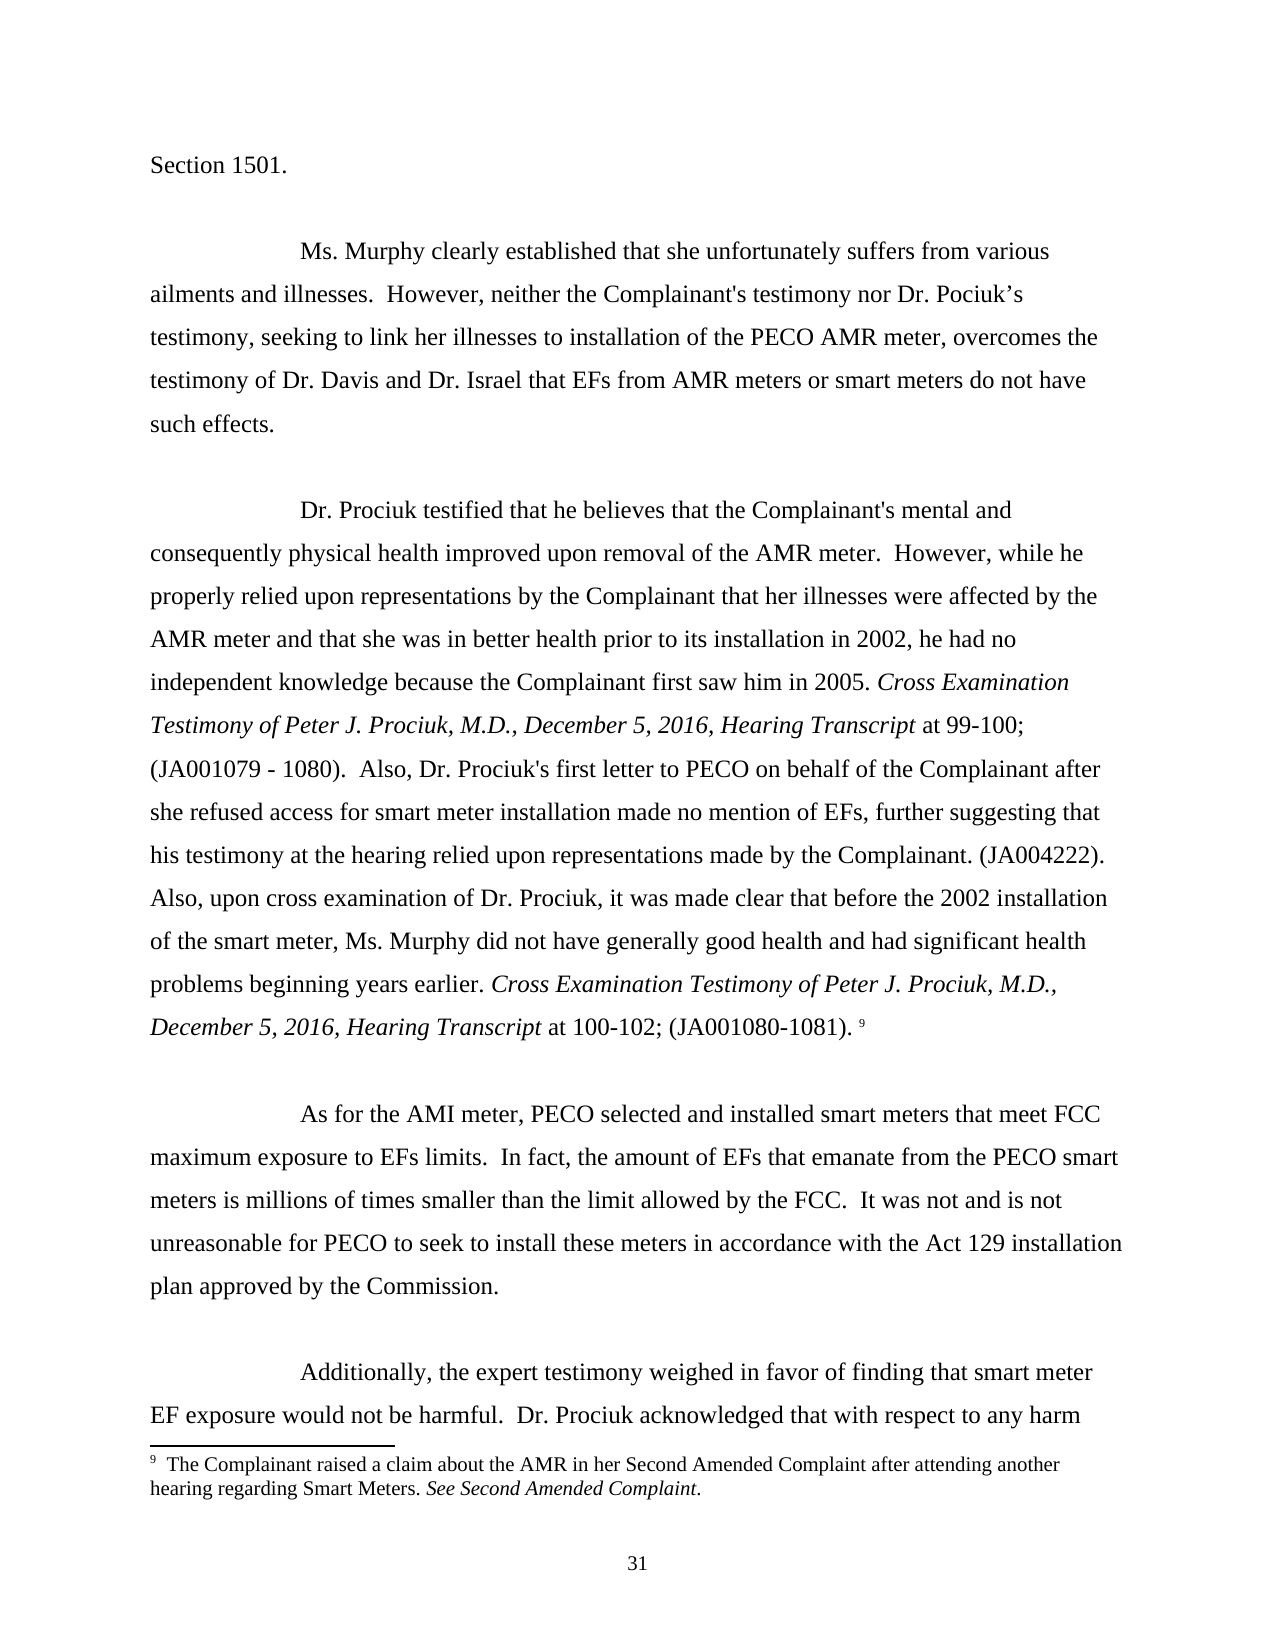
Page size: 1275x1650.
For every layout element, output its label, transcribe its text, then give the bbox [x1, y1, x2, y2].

text Dr. Prociuk testified that he believes that the Complainant's mental and consequently physical health improved upon removal of the AMR meter. However, while he properly relied upon representations by the Complainant that her illnesses were affected by the AMR meter and that she was in better health prior to its installation in 2002, he had no independent knowledge because the Complainant first saw him in 2005. Cross Examination Testimony of Peter J. Prociuk, M.D., December 5, 2016, Hearing Transcript at 99-100; (JA001079 - 1080). Also, Dr. Prociuk's first letter to PECO on behalf of the Complainant after she refused access for smart meter installation made no mention of EFs, further suggesting that his testimony at the hearing relied upon representations made by the Complainant. (JA004222). Also, upon cross examination of Dr. Prociuk, it was made clear that before the 2002 installation of the smart meter, Ms. Murphy did not have generally good health and had significant health problems beginning years earlier. Cross Examination Testimony of Peter J. Prociuk, M.D., December 5, 2016, Hearing Transcript at 100-102; (JA001080-1081). [150, 495, 1125, 1041]
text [150, 150, 1125, 179]
text As for the AMI meter, PECO selected and installed smart meters that meet FCC maximum exposure to EFs limits. In fact, the amount of EFs that emanate from the PECO smart meters is millions of times smaller than the limit allowed by the FCC. It was not and is not unreasonable for PECO to seek to install these meters in accordance with the Act 129 installation plan approved by the Commission. [150, 1099, 1125, 1300]
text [150, 1357, 1125, 1429]
text Ms. Murphy clearly established that she unfortunately suffers from various ailments and illnesses. However, neither the Complainant's testimony nor Dr. Pociuk’s testimony, seeking to link her illnesses to installation of the PECO AMR meter, overcomes the testimony of Dr. Davis and Dr. Israel that EFs from AMR meters or smart meters do not have such effects. [150, 236, 1125, 437]
